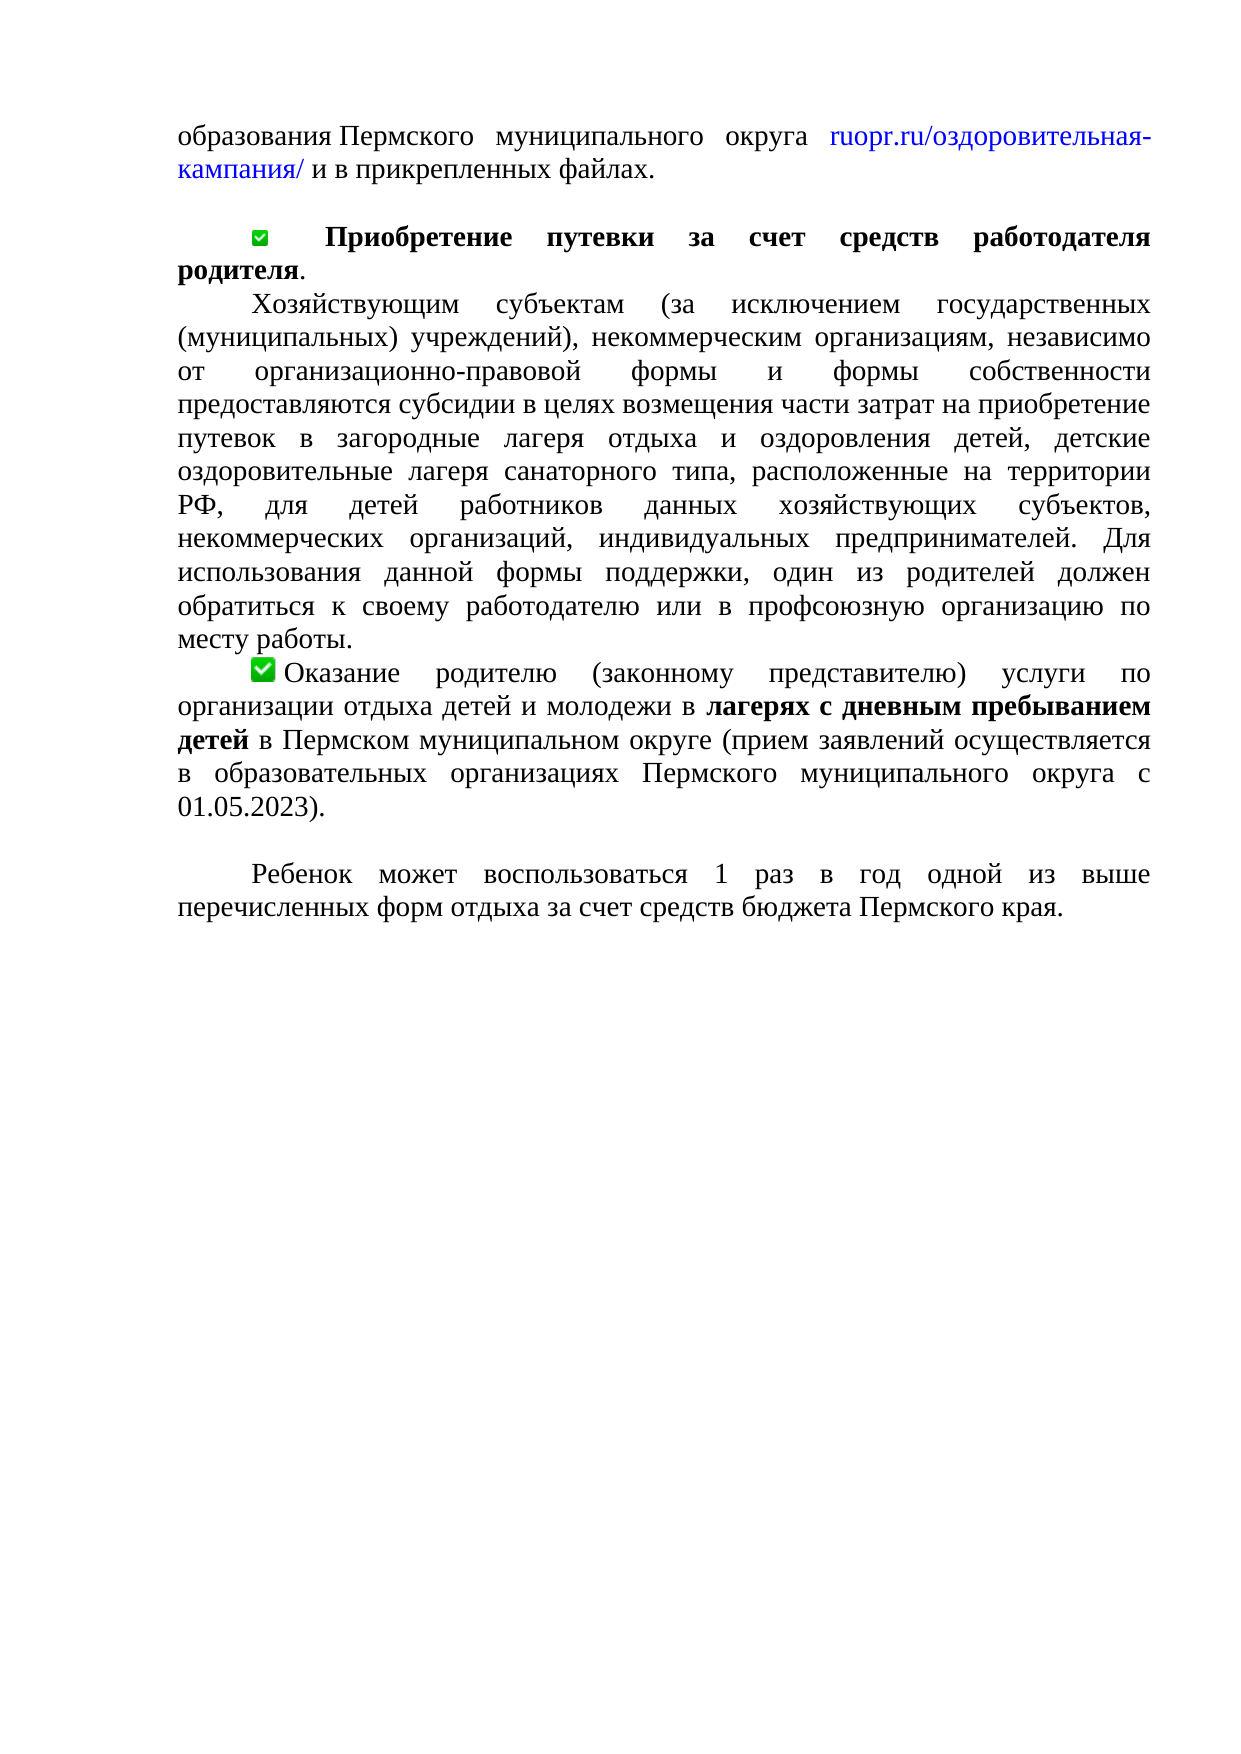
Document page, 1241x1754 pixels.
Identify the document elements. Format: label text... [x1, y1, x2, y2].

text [177, 118, 1152, 185]
text Ребенок может воспользоваться 1 раз в год одной из выше перечисленных форм отдыха за счет средств бюджета Пермского края. [177, 856, 1152, 923]
picture [252, 229, 269, 246]
text Оказание родителю (законному представителю) услуги по организации отдыха детей и молодежи в лагерях с дневным пребыванием детей в Пермском муниципальном округе (прием заявлений осуществляется в образовательных организациях Пермского муниципального округа с 01.05.2023). [177, 655, 1152, 822]
picture [251, 656, 277, 682]
list Хозяйствующим субъектам (за исключением государственных (муниципальных) учреждений), некоммерческим организациям, независимо от организационно-правовой формы и формы собственности предоставляются субсидии в целях возмещения части затрат на приобретение путевок в загородные лагеря отдыха и оздоровления детей, детские оздоровительные лагеря санаторного типа, расположенные на территории РФ, для детей работников данных хозяйствующих субъектов, некоммерческих организаций, индивидуальных предпринимателей. Для использования данной формы поддержки, один из родителей должен обратиться к своему работодателю или в профсоюзную организацию по месту работы. [177, 286, 1152, 655]
list Приобретение путевки за счет средств работодателя родителя. [177, 219, 1152, 286]
